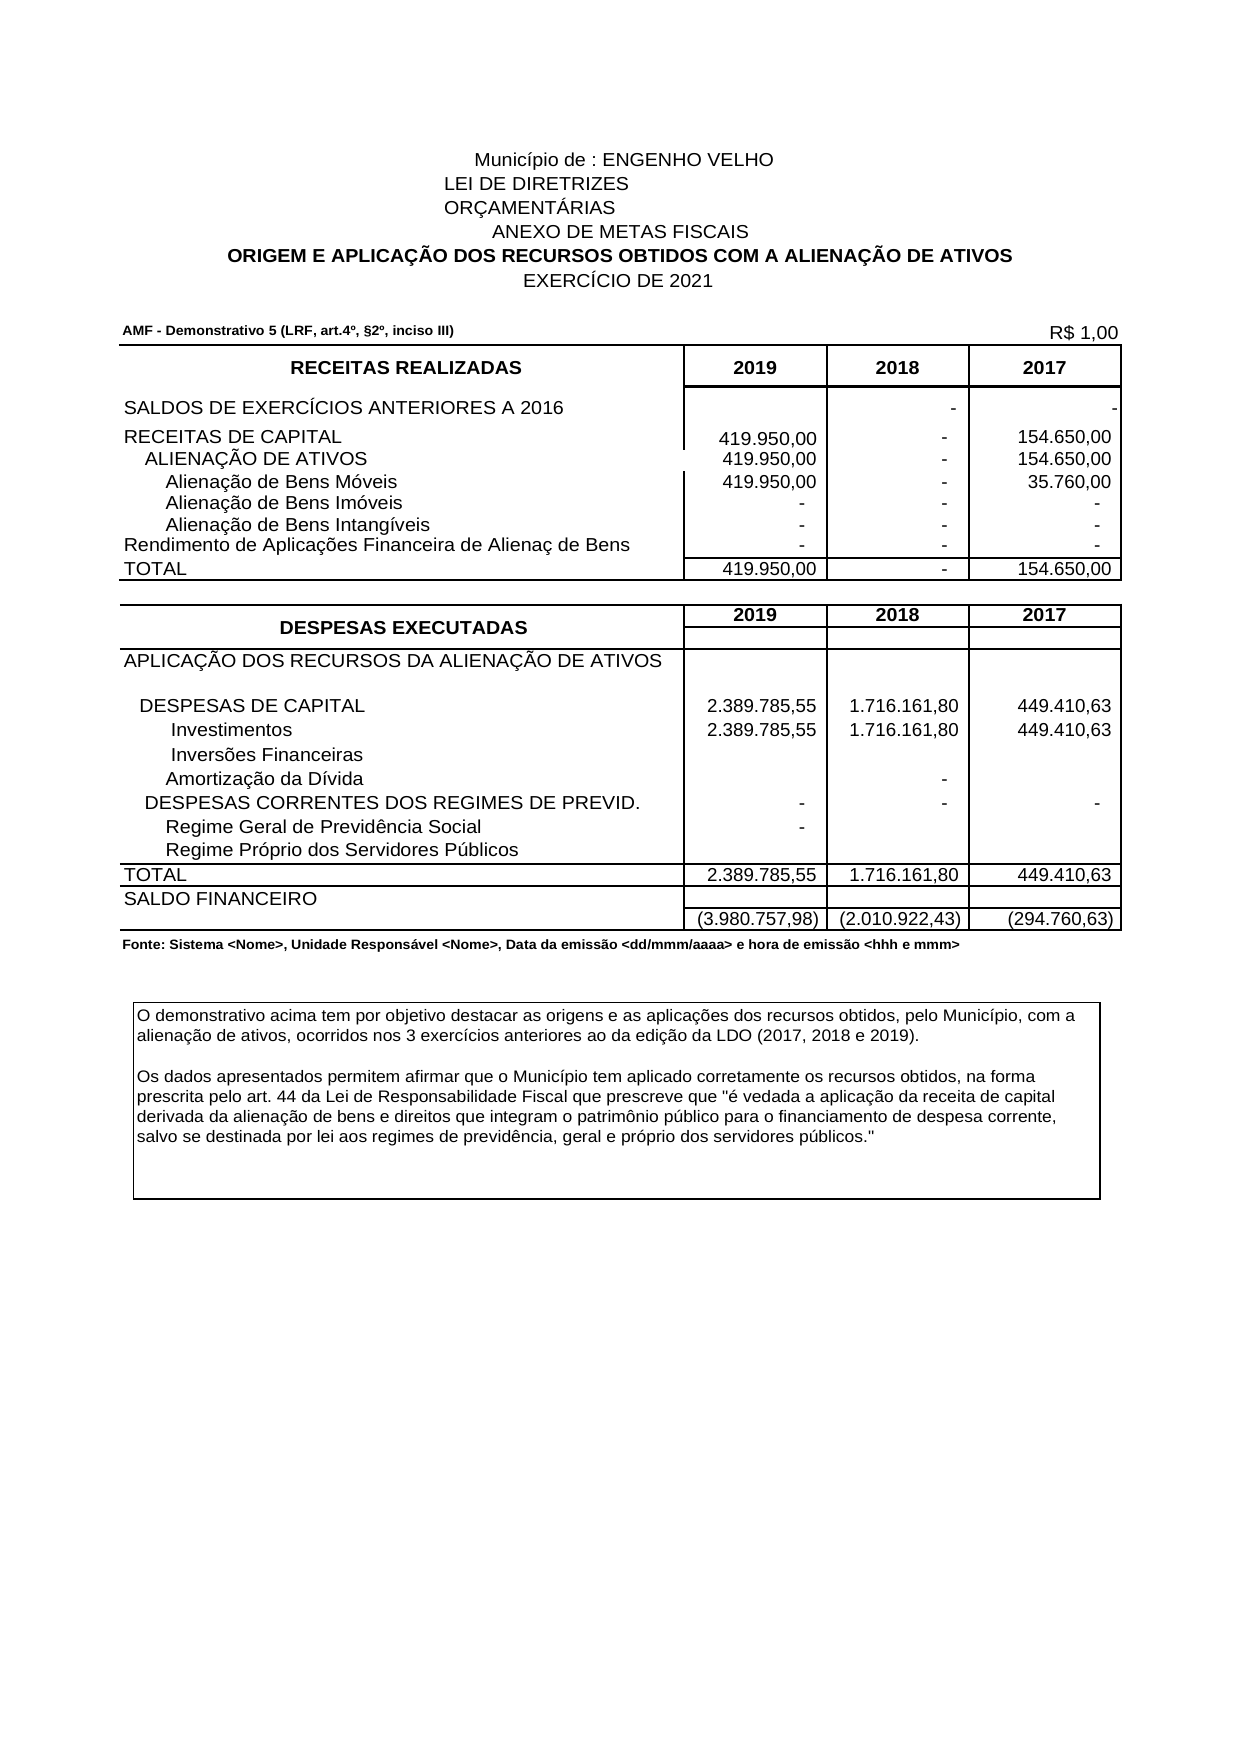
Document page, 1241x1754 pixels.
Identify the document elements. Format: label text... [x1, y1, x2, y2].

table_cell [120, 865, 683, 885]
text Município de : ENGENHO VELHO LEI DE DIRETRIZES ORÇAMENTÁRIAS [444, 149, 798, 218]
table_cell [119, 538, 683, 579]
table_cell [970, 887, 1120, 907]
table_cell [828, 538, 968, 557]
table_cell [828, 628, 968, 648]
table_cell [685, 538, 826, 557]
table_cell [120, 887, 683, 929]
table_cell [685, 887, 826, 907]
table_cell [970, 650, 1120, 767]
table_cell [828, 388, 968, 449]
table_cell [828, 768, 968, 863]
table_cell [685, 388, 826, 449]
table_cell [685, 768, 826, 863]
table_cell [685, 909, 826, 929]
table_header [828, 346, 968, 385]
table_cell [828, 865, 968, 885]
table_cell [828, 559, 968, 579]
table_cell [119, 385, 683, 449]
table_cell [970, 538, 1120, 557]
text ANEXO DE METAS FISCAIS [131, 221, 1110, 242]
text ORIGEM E APLICAÇÃO DOS RECURSOS OBTIDOS COM A ALIENAÇÃO DE ATIVOS [131, 245, 1110, 266]
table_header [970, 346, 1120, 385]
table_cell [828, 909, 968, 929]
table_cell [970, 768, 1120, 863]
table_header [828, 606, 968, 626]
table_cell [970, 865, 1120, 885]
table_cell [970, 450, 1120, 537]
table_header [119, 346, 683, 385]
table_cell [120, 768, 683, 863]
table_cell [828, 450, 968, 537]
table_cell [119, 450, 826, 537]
text EXERCÍCIO DE 2021 [131, 270, 1105, 292]
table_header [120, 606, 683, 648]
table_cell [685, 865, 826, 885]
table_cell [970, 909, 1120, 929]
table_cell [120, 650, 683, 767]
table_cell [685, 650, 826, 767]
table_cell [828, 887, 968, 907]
text Fonte: Sistema <Nome>, Unidade Responsável <Nome>, Data da emissão <dd/mmm/aaaa> e hora de emissão <hhh e mmm> [122, 937, 1134, 952]
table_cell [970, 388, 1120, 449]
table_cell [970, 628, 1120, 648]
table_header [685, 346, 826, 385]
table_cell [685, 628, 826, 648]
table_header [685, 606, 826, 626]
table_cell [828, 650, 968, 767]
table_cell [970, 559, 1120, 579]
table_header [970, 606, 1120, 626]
text AMF - Demonstrativo 5 (LRF, art.4º, §2º, inciso III) R$ 1,00 [122, 318, 1134, 343]
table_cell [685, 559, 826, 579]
